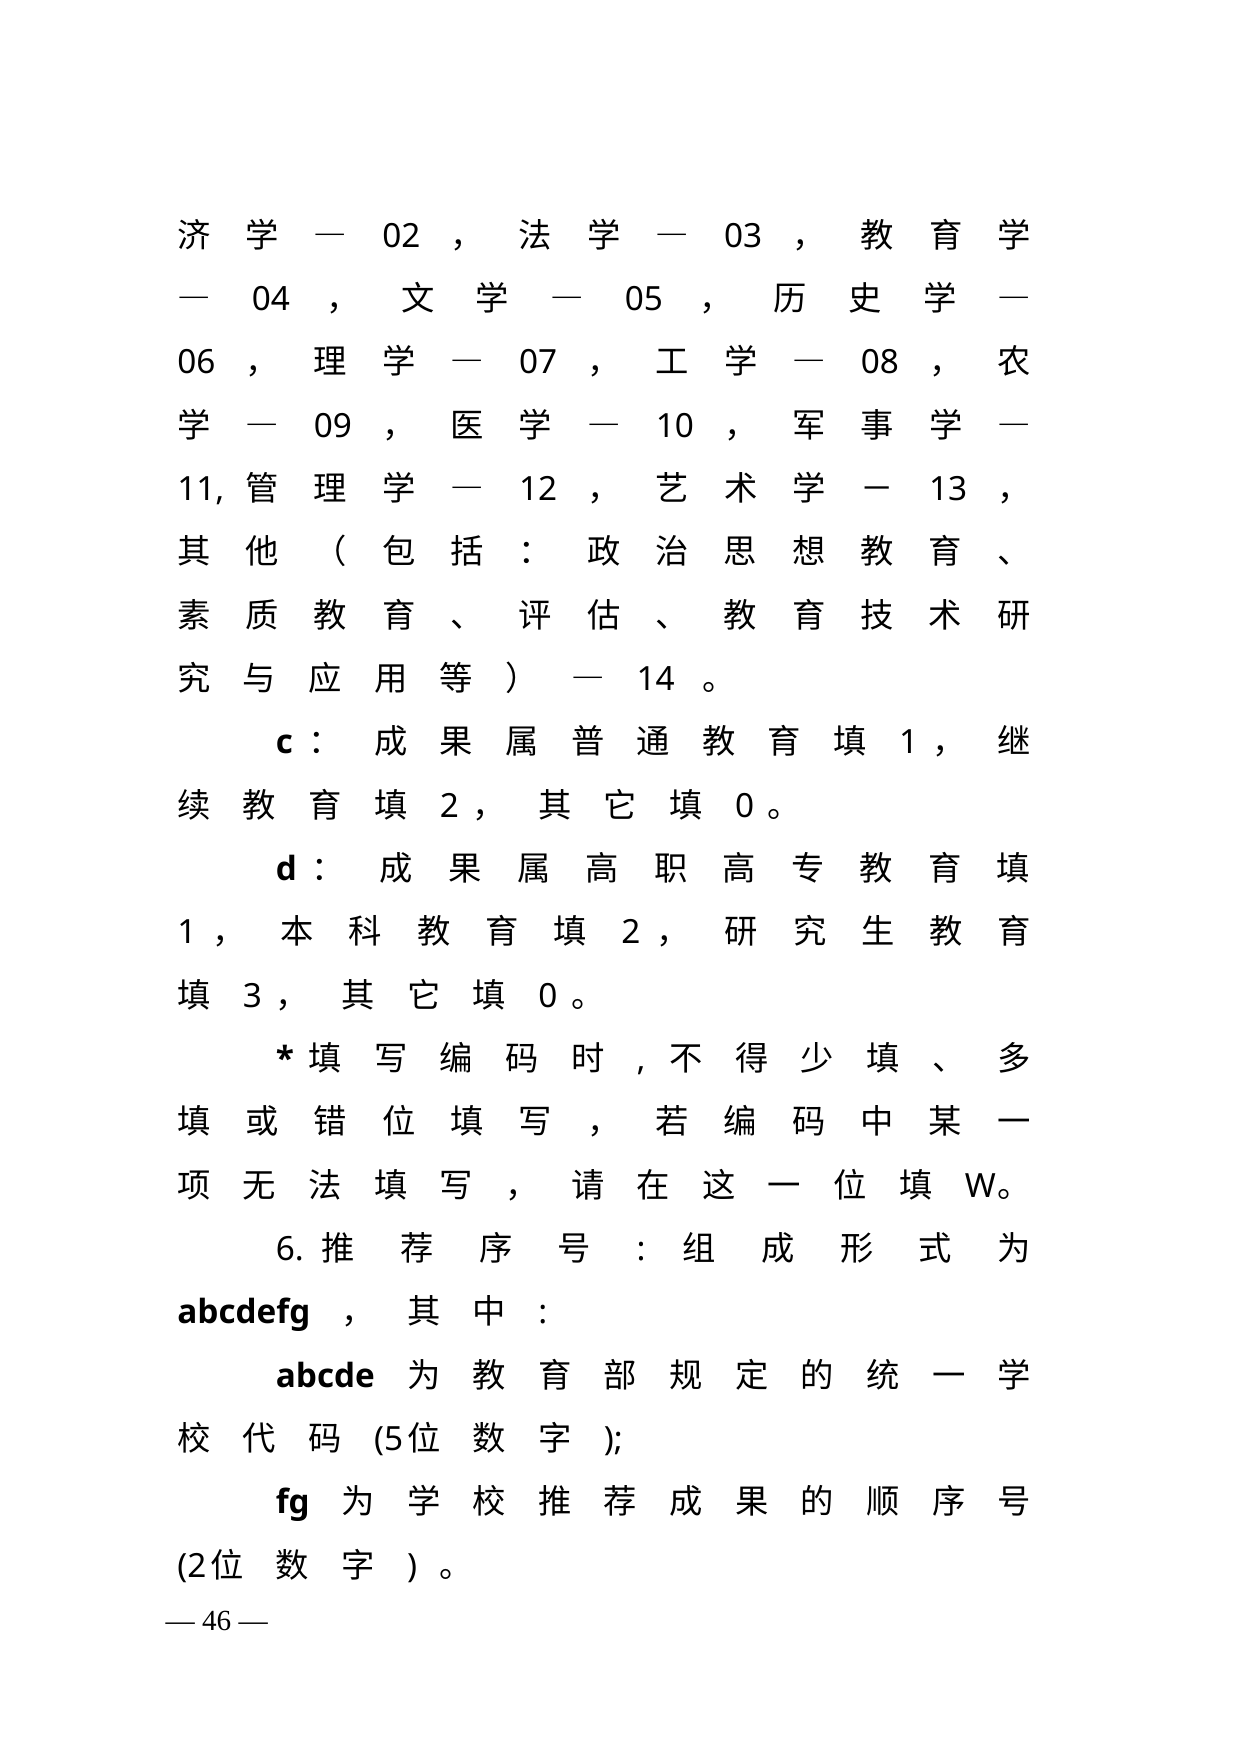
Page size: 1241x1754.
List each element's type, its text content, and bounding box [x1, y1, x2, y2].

text abcde为教育部规定的统一学校代码(5位数字); [177, 1341, 1063, 1468]
text *填写编码时,不得少填、多填或错位填写，若编码中某一项无法填写，请在这一位填W。 [177, 1024, 1063, 1214]
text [177, 201, 1063, 708]
text fg为学校推荐成果的顺序号(2位数字)。 [177, 1468, 1063, 1594]
text 6.推荐序号:组成形式为abcdefg，其中: [177, 1214, 1063, 1341]
text d：成果属高职高专教育填1，本科教育填2，研究生教育填3，其它填0。 [177, 834, 1063, 1024]
text c：成果属普通教育填1，继续教育填2，其它填0。 [177, 708, 1063, 834]
